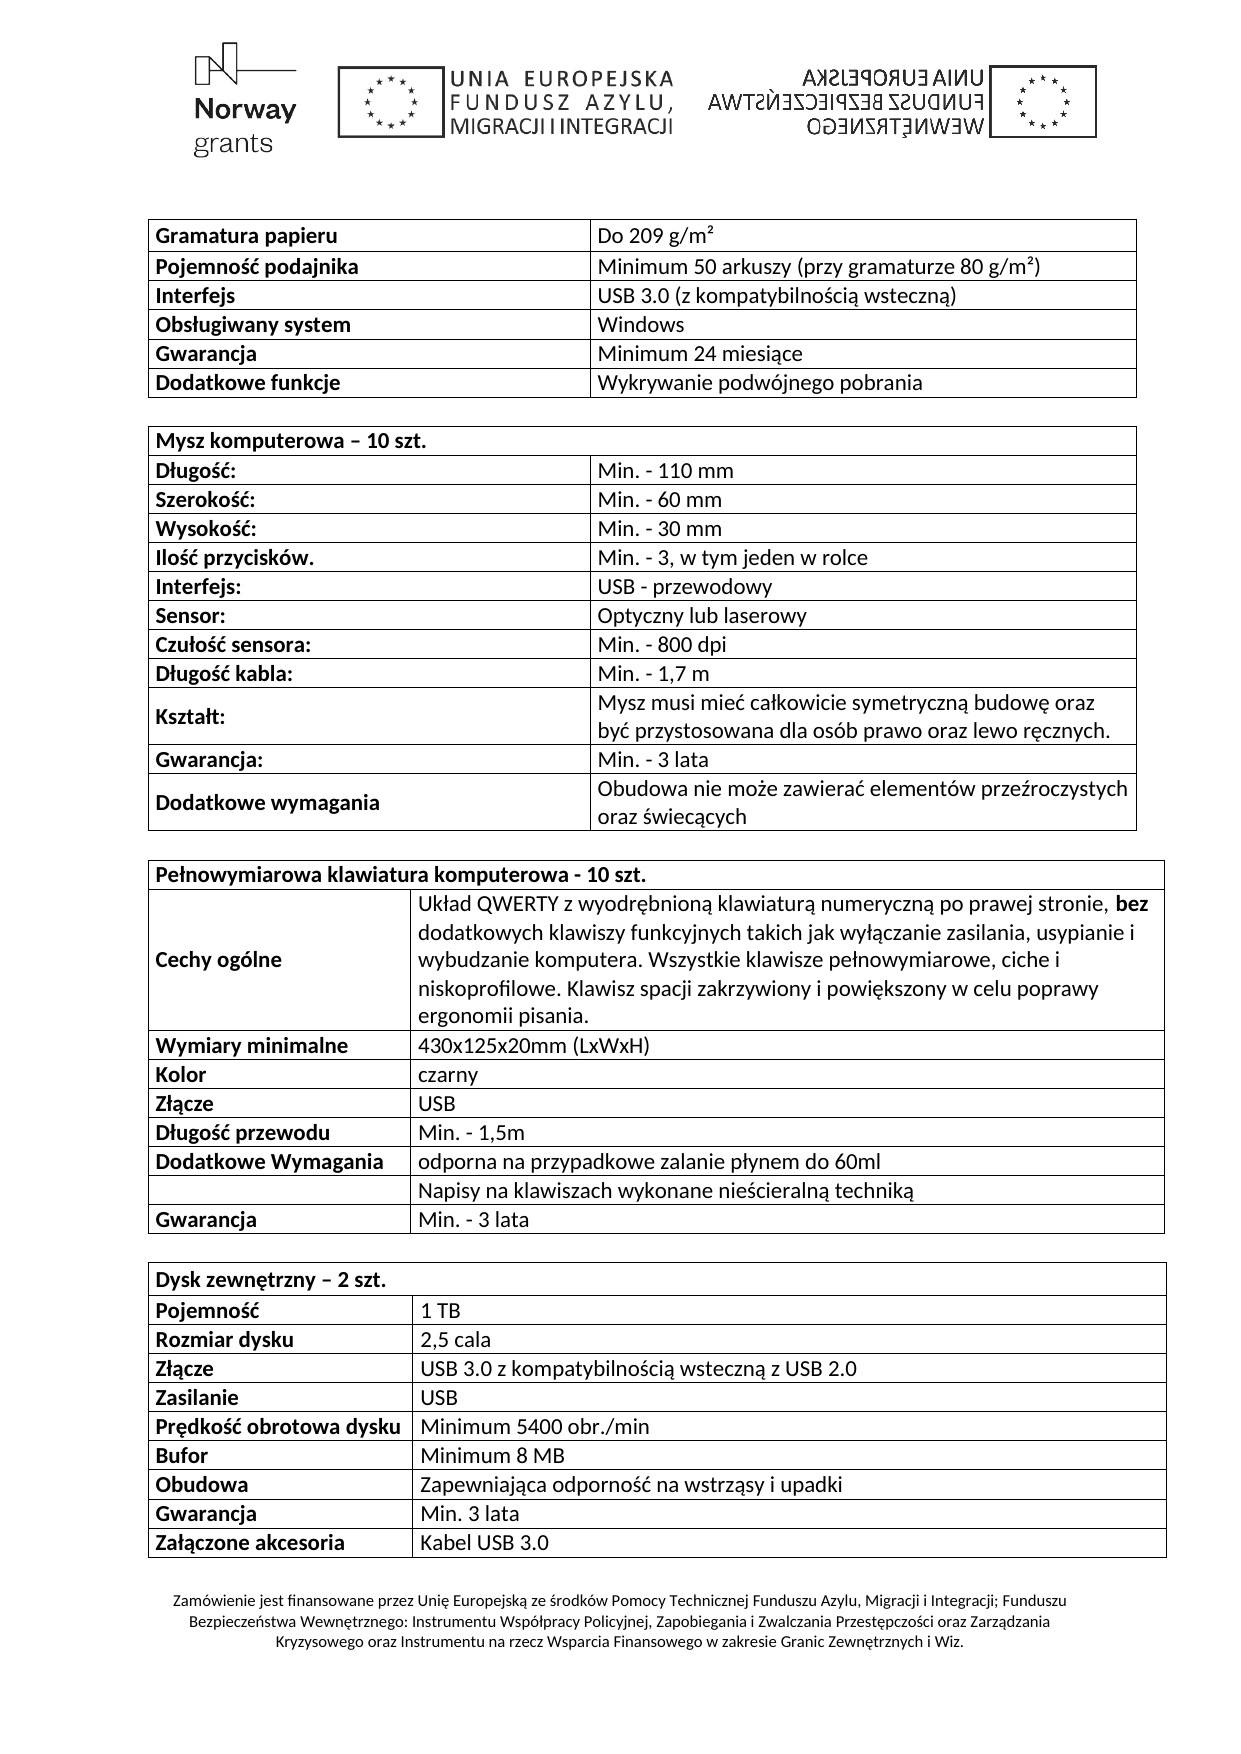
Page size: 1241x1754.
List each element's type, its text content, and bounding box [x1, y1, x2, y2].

table_cell Min. - 3 lata [411, 1205, 1164, 1233]
table_cell Min. 3 lata [413, 1500, 1166, 1527]
table_cell Układ QWERTY z wyodrębnioną klawiaturą numeryczną po prawej stronie, bez dodatkowych klawiszy funkcyjnych takich jak wyłączanie zasilania, usypianie i wybudzanie komputera. Wszystkie klawisze pełnowymiarowe, ciche i niskoprofilowe. Klawisz spacji zakrzywiony i powiększony w celu poprawy ergonomii pisania. [411, 890, 1164, 1030]
table_cell Wykrywanie podwójnego pobrania [591, 369, 1136, 397]
table_cell Gwarancja [149, 1500, 412, 1527]
table_cell Długość kabla: [149, 659, 590, 687]
table_cell Minimum 8 MB [413, 1441, 1166, 1469]
table_cell Min. - 1,5m [411, 1118, 1164, 1146]
table_cell Zapewniająca odporność na wstrząsy i upadki [413, 1470, 1166, 1498]
table_cell Szerokość: [149, 485, 590, 513]
table_cell Minimum 5400 obr./min [413, 1412, 1166, 1440]
table_cell Min. - 30 mm [591, 514, 1136, 542]
table_cell Złącze [149, 1089, 410, 1117]
table_cell 430x125x20mm (LxWxH) [411, 1031, 1164, 1059]
table_cell Wymiary minimalne [149, 1031, 410, 1059]
table_cell USB 3.0 (z kompatybilnością wsteczną) [591, 281, 1136, 309]
table_cell Optyczny lub laserowy [591, 601, 1136, 629]
table_cell Min. - 3, w tym jeden w rolce [591, 543, 1136, 571]
table_cell Rozmiar dysku [149, 1325, 412, 1353]
table_cell Interfejs: [149, 572, 590, 600]
table_cell Dodatkowe Wymagania [149, 1147, 410, 1175]
table_cell Sensor: [149, 601, 590, 629]
table_cell 2,5 cala [413, 1325, 1166, 1353]
table_header Pełnowymiarowa klawiatura komputerowa - 10 szt. [149, 861, 1164, 888]
table_cell Min. - 110 mm [591, 456, 1136, 484]
table_cell Pojemność podajnika [149, 252, 590, 280]
table_cell 1 TB [413, 1296, 1166, 1324]
table_cell Kolor [149, 1060, 410, 1088]
table_cell czarny [411, 1060, 1164, 1088]
table_cell Długość: [149, 456, 590, 484]
table_cell Obsługiwany system [149, 310, 590, 338]
table_cell Gwarancja: [149, 745, 590, 773]
table_cell Gramatura papieru [149, 220, 590, 251]
table_cell Wysokość: [149, 514, 590, 542]
table_cell Gwarancja [149, 340, 590, 367]
table_cell Gwarancja [149, 1205, 410, 1233]
table_cell Cechy ogólne [149, 890, 410, 1030]
table_cell Kabel USB 3.0 [413, 1529, 1166, 1557]
table_cell Windows [591, 310, 1136, 338]
table_cell Min. - 60 mm [591, 485, 1136, 513]
table_cell Minimum 50 arkuszy (przy gramaturze 80 g/m²) [591, 252, 1136, 280]
picture [337, 66, 673, 138]
table_cell Do 209 g/m² [591, 220, 1136, 251]
table_cell USB - przewodowy [591, 572, 1136, 600]
table_cell Napisy na klawiszach wykonane nieścieralną techniką [411, 1176, 1164, 1204]
table_header Dysk zewnętrzny – 2 szt. [149, 1263, 1166, 1295]
table_cell Interfejs [149, 281, 590, 309]
table_header Mysz komputerowa – 10 szt. [149, 427, 1136, 455]
table_cell USB [411, 1089, 1164, 1117]
table_cell Min. - 3 lata [591, 745, 1136, 773]
table_cell Pojemność [149, 1296, 412, 1324]
table_cell Minimum 24 miesiące [591, 340, 1136, 367]
table_cell Obudowa nie może zawierać elementów przeźroczystych oraz świecących [591, 774, 1136, 830]
table_cell USB [413, 1383, 1166, 1411]
table_cell Czułość sensora: [149, 630, 590, 658]
table_cell Dodatkowe wymagania [149, 774, 590, 830]
table_cell Obudowa [149, 1470, 412, 1498]
table_cell Zasilanie [149, 1383, 412, 1411]
table_cell [149, 1176, 410, 1204]
table_cell Ilość przycisków. [149, 543, 590, 571]
table_cell Min. - 1,7 m [591, 659, 1136, 687]
picture [708, 65, 1097, 138]
table_cell Długość przewodu [149, 1118, 410, 1146]
table_cell Prędkość obrotowa dysku [149, 1412, 412, 1440]
table_cell odporna na przypadkowe zalanie płynem do 60ml [411, 1147, 1164, 1175]
table_cell Bufor [149, 1441, 412, 1469]
table_cell USB 3.0 z kompatybilnością wsteczną z USB 2.0 [413, 1354, 1166, 1382]
table_cell Złącze [149, 1354, 412, 1382]
table_cell Kształt: [149, 688, 590, 744]
table_cell Mysz musi mieć całkowicie symetryczną budowę oraz być przystosowana dla osób prawo oraz lewo ręcznych. [591, 688, 1136, 744]
table_cell Załączone akcesoria [149, 1529, 412, 1557]
picture [193, 42, 297, 158]
table_cell Dodatkowe funkcje [149, 369, 590, 397]
table_cell Min. - 800 dpi [591, 630, 1136, 658]
